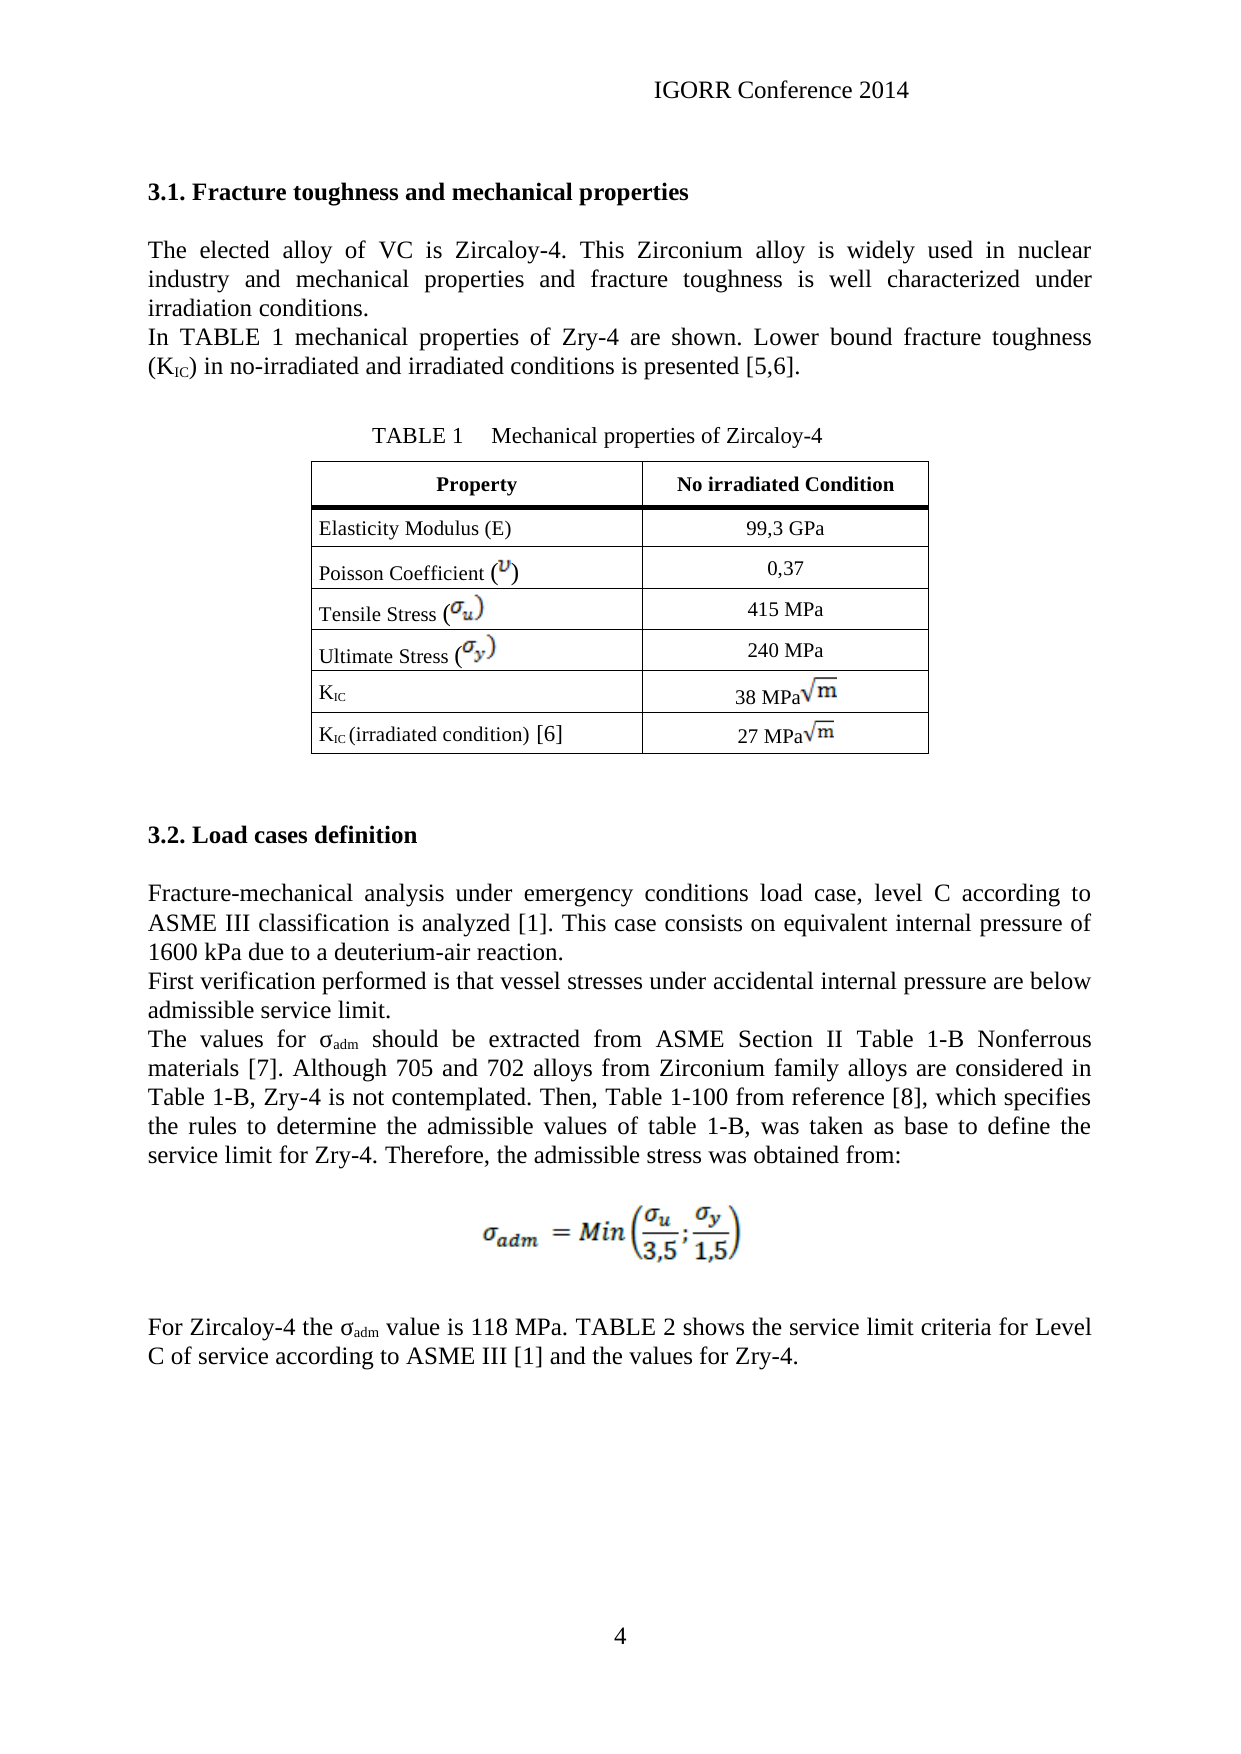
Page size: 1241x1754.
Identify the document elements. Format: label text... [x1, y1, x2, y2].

table_header Property [312, 462, 642, 505]
picture [450, 590, 486, 622]
text Fracture-mechanical analysis under emergency conditions load case, level C according to ASME III classification is analyzed [1]. This case consists on equivalent internal pressure of 1600 kPa due to a deuterium-air reaction. [148, 878, 1092, 966]
table_cell Tensile Stress ( [312, 589, 642, 629]
table_cell Ultimate Stress ( [312, 630, 642, 670]
picture [498, 549, 511, 580]
text For Zircaloy-4 the σadm value is 118 MPa. TABLE 2 shows the service limit criteria for Level C of service according to ASME III [1] and the values for Zry-4. [148, 1312, 1092, 1370]
table_cell 38 MPa [643, 671, 928, 712]
table_cell Elasticity Modulus (E) [312, 510, 642, 546]
table_cell Poisson Coefficient () [312, 547, 642, 588]
text 3.2. Load cases definition [148, 820, 1092, 849]
picture [462, 630, 498, 664]
table_cell 0,37 [643, 547, 928, 588]
table_cell 99,3 GPa [643, 510, 928, 546]
table_cell KIC [312, 671, 642, 712]
text The elected alloy of VC is Zircaloy-4. This Zirconium alloy is widely used in nuclear industry and mechanical properties and fracture toughness is well characterized under irradiation conditions. [148, 235, 1092, 322]
table_cell 27 MPa [643, 713, 928, 753]
text 3.1. Fracture toughness and mechanical properties [148, 177, 1092, 206]
picture [803, 717, 834, 744]
table_cell 240 MPa [643, 630, 928, 670]
text Mechanical properties of Zircaloy-4 [148, 422, 1092, 448]
table_cell 415 MPa [643, 589, 928, 629]
picture [800, 673, 837, 705]
table_header No irradiated Condition [643, 462, 928, 505]
text First verification performed is that vessel stresses under accidental internal pressure are below admissible service limit. [148, 966, 1092, 1024]
text The values for σadm should be extracted from ASME Section II Table 1-B Nonferrous materials [7]. Although 705 and 702 alloys from Zirconium family alloys are considered in Table 1-B, Zry-4 is not contemplated. Then, Table 1-100 from reference [8], which specifies the rules to determine the admissible values of table 1-B, was taken as base to define the service limit for Zry-4. Therefore, the admissible stress was obtained from: [148, 1024, 1092, 1169]
